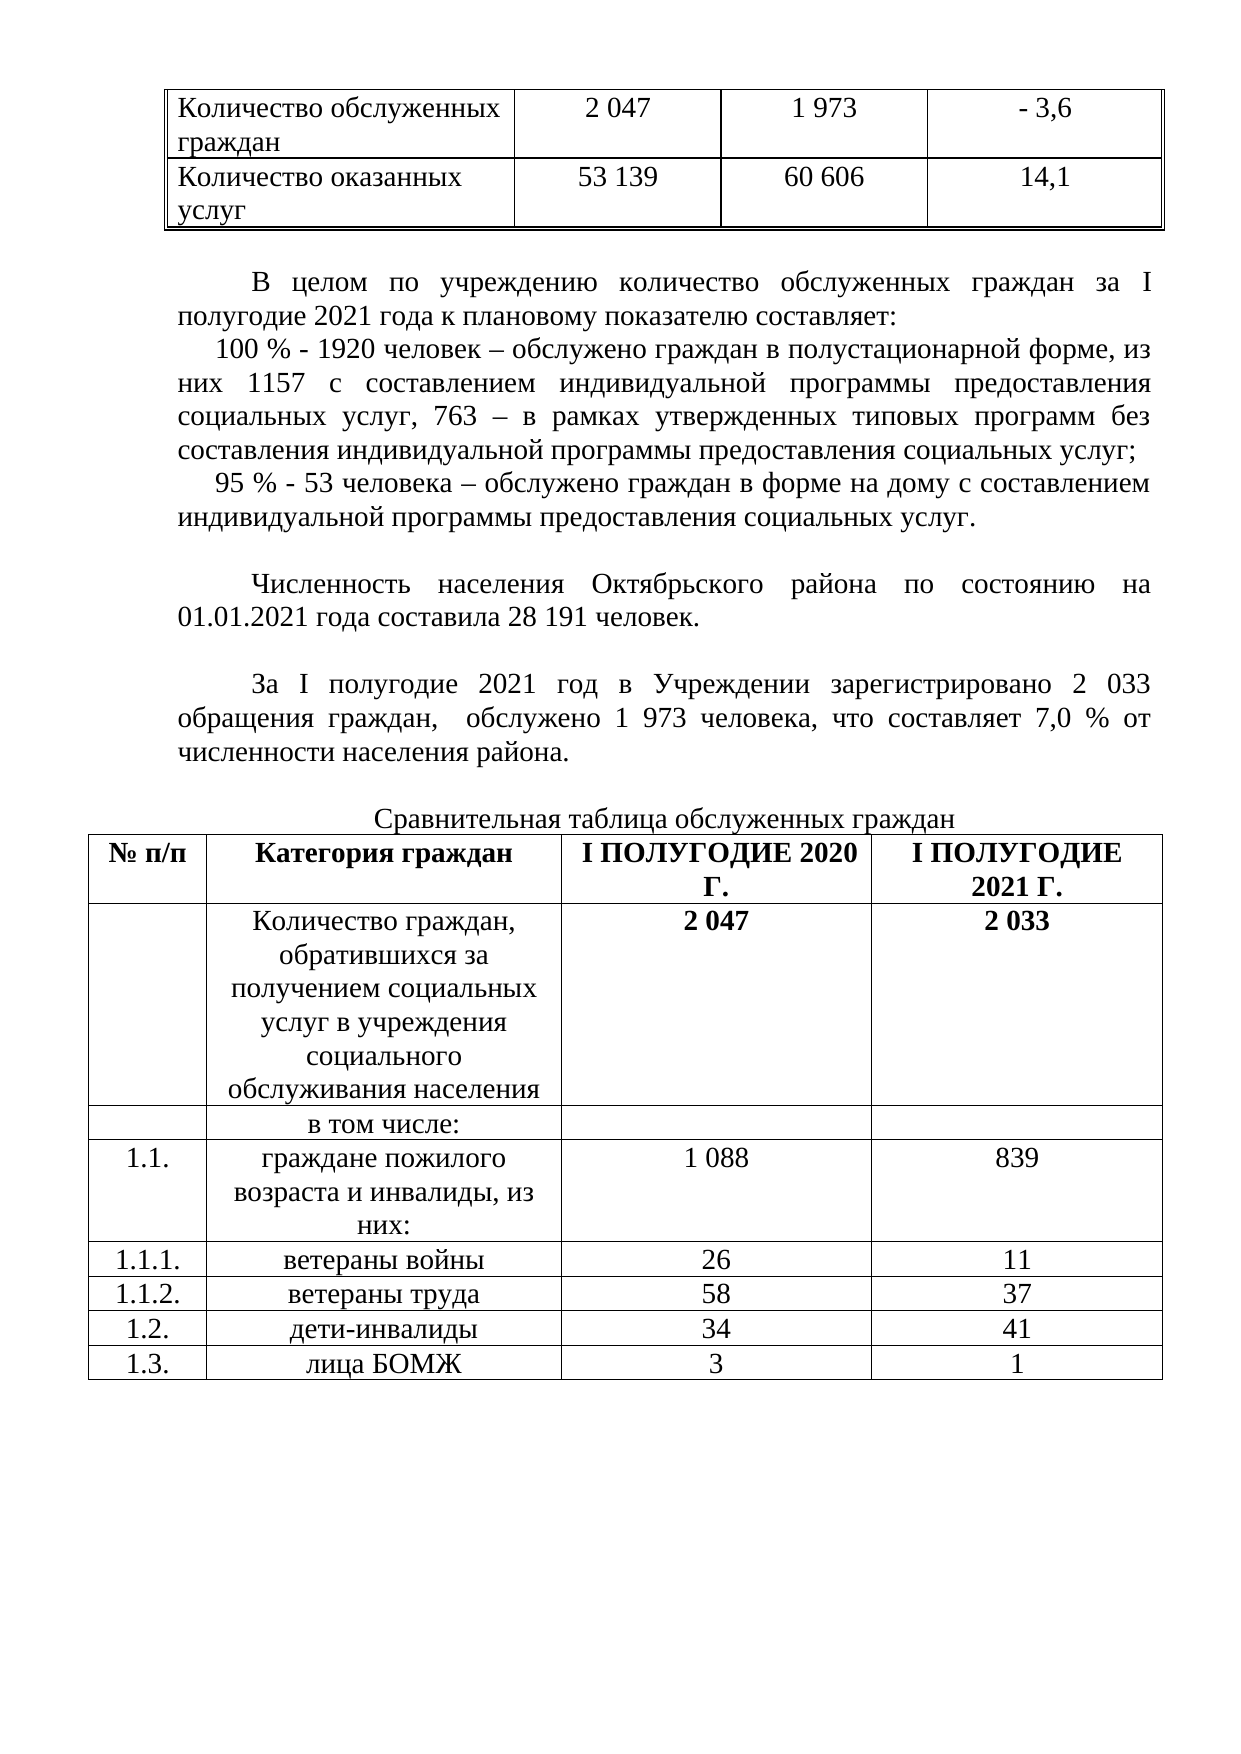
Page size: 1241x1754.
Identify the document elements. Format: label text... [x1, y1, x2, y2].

table_header I полугодие 2021 г. [872, 835, 1162, 902]
table_cell в том числе: [207, 1106, 561, 1139]
table_cell 1 [872, 1346, 1162, 1379]
table_header I полугодие 2020 г. [562, 835, 871, 902]
table_cell 60 606 [722, 159, 927, 226]
table_cell - 3,6 [928, 90, 1161, 157]
table_cell лица БОМЖ [207, 1346, 561, 1379]
table_cell 2 047 [562, 904, 871, 1105]
table_cell 1.2. [89, 1311, 206, 1345]
table_cell 14,1 [928, 159, 1161, 226]
text В целом по учреждению количество обслуженных граждан за I полугодие 2021 года к плановому показателю составляет: [177, 264, 1152, 331]
text 95 % - 53 человека – обслужено граждан в форме на дому с составлением индивидуальной программы предоставления социальных услуг. [177, 465, 1152, 532]
table_cell Количество обслуженных граждан [168, 90, 514, 157]
table_cell граждане пожилого возраста и инвалиды, из них: [207, 1140, 561, 1241]
text 100 % - 1920 человек – обслужено граждан в полустационарной форме, из них 1157 с составлением индивидуальной программы предоставления социальных услуг, 763 – в рамках утвержденных типовых программ без составления индивидуальной программы предоставления социальных услуг; [177, 331, 1152, 465]
table_header Категория граждан [207, 835, 561, 902]
table_cell 839 [872, 1140, 1162, 1241]
table_cell [89, 1106, 206, 1139]
table_cell 11 [872, 1242, 1162, 1276]
table_cell ветераны войны [207, 1242, 561, 1276]
table_cell ветераны труда [207, 1277, 561, 1310]
text Численность населения Октябрьского района по состоянию на 01.01.2021 года составила 28 191 человек. [177, 566, 1152, 633]
table_cell Количество граждан, обратившихся за получением социальных услуг в учреждения социального обслуживания населения [207, 904, 561, 1105]
table_cell 1.1.2. [89, 1277, 206, 1310]
table_cell [562, 1106, 871, 1139]
table_cell 58 [562, 1277, 871, 1310]
table_cell 1 973 [722, 90, 927, 157]
text За I полугодие 2021 год в Учреждении зарегистрировано 2 033 обращения граждан, обслужено 1 973 человека, что составляет 7,0 % от численности населения района. [177, 667, 1152, 767]
table_cell 34 [562, 1311, 871, 1345]
table_cell [872, 1106, 1162, 1139]
table_cell 1.3. [89, 1346, 206, 1379]
table_cell 37 [872, 1277, 1162, 1310]
table_header № п/п [89, 835, 206, 902]
table_cell 2 047 [515, 90, 720, 157]
table_cell 41 [872, 1311, 1162, 1345]
table_cell 1.1.1. [89, 1242, 206, 1276]
table_cell 3 [562, 1346, 871, 1379]
table_cell 2 033 [872, 904, 1162, 1105]
table_cell [89, 904, 206, 1105]
table_cell 1 088 [562, 1140, 871, 1241]
table_cell дети-инвалиды [207, 1311, 561, 1345]
text Сравнительная таблица обслуженных граждан [177, 801, 1152, 834]
table_cell 53 139 [515, 159, 720, 226]
table_cell Количество оказанных услуг [168, 159, 514, 226]
table_cell 1.1. [89, 1140, 206, 1241]
table_cell 26 [562, 1242, 871, 1276]
